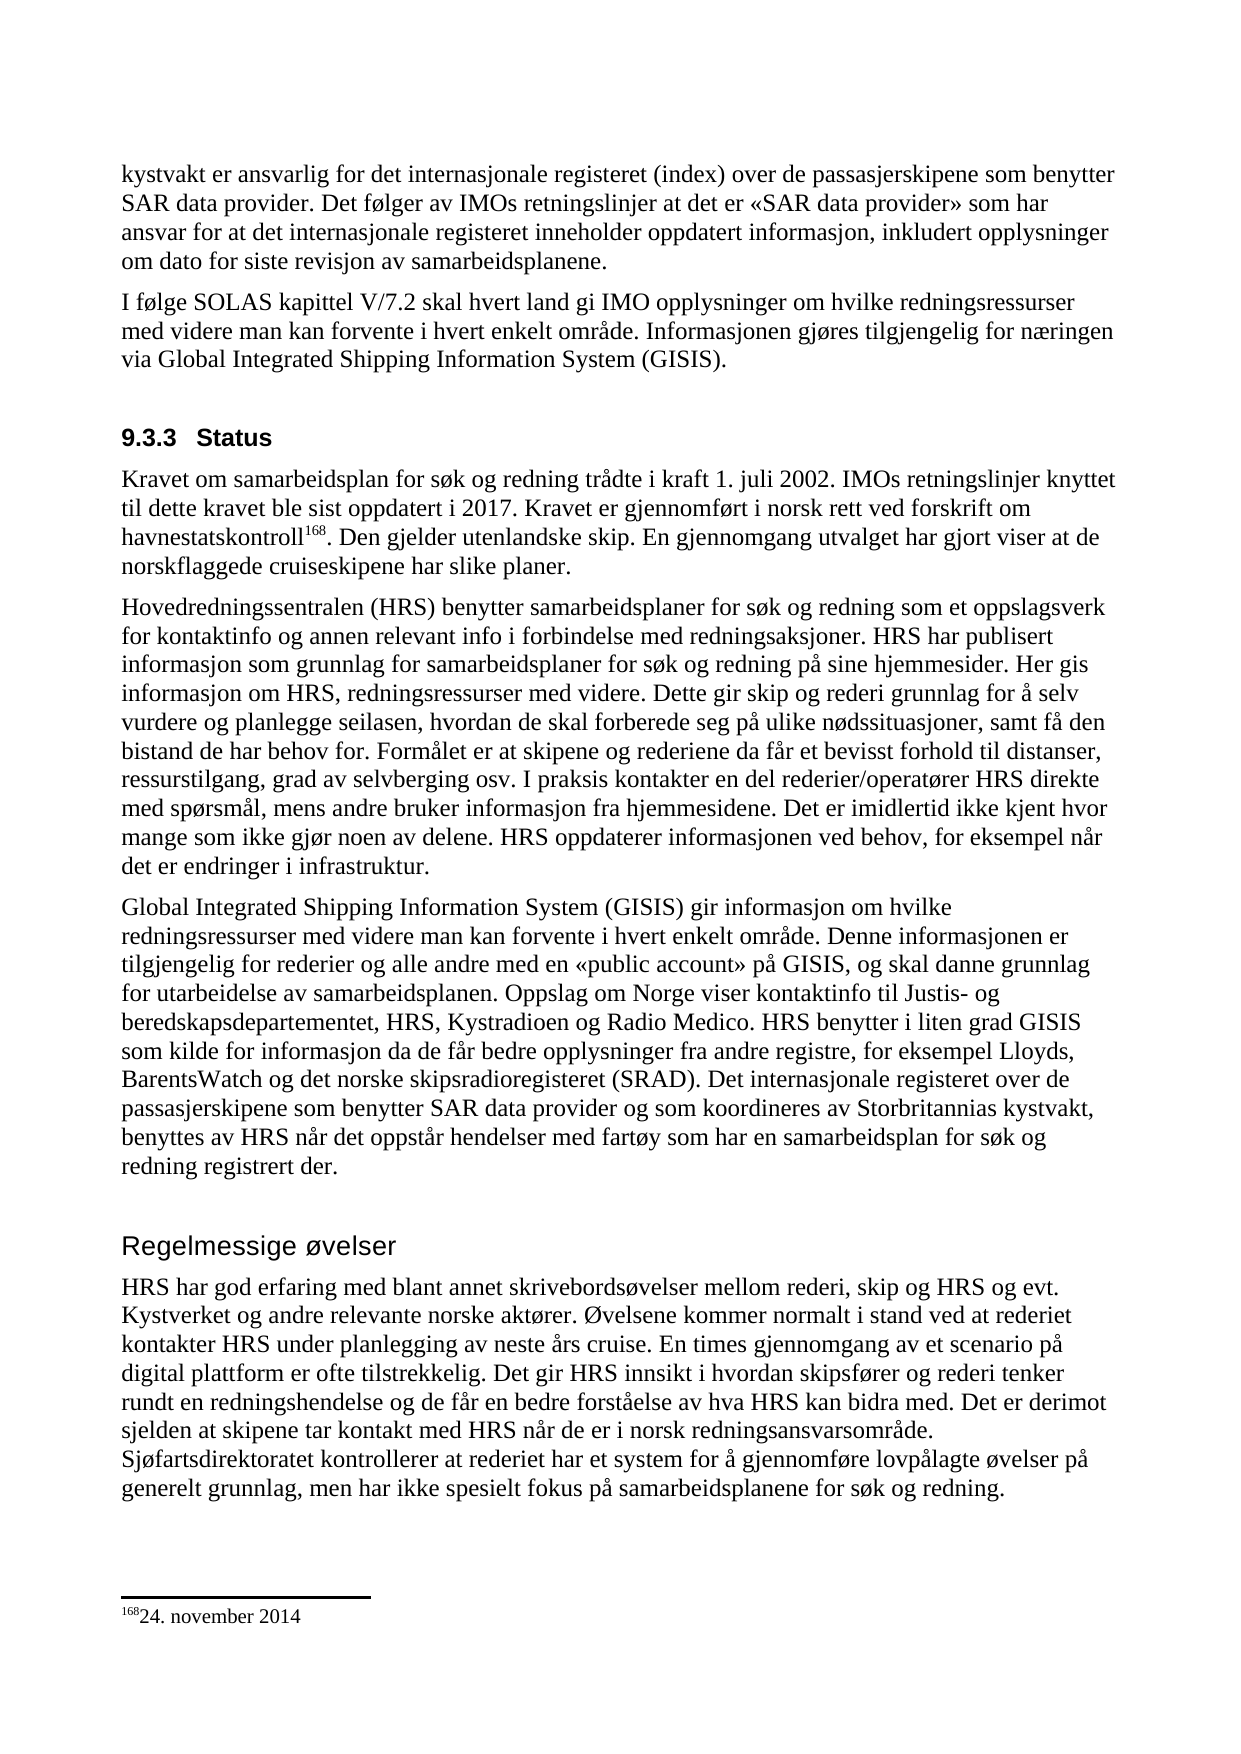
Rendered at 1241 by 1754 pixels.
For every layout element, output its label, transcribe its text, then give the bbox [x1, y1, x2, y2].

text Hovedredningssentralen (HRS) benytter samarbeidsplaner for søk og redning som et oppslagsverk for kontaktinfo og annen relevant info i forbindelse med redningsaksjoner. HRS har publisert informasjon som grunnlag for samarbeidsplaner for søk og redning på sine hjemmesider. Her gis informasjon om HRS, redningsressurser med videre. Dette gir skip og rederi grunnlag for å selv vurdere og planlegge seilasen, hvordan de skal forberede seg på ulike nødssituasjoner, samt få den bistand de har behov for. Formålet er at skipene og rederiene da får et bevisst forhold til distanser, ressurstilgang, grad av selvberging osv. I praksis kontakter en del rederier/operatører HRS direkte med spørsmål, mens andre bruker informasjon fra hjemmesidene. Det er imidlertid ikke kjent hvor mange som ikke gjør noen av delene. HRS oppdaterer informasjonen ved behov, for eksempel når det er endringer i infrastruktur. [121, 592, 1119, 879]
text Regelmessige øvelser [121, 1229, 1119, 1261]
text Kravet om samarbeidsplan for søk og redning trådte i kraft 1. juli 2002. IMOs retningslinjer knyttet til dette kravet ble sist oppdatert i 2017. Kravet er gjennomført i norsk rett ved forskrift om havnestatskontroll. Den gjelder utenlandske skip. En gjennomgang utvalget har gjort viser at de norskflaggede cruiseskipene har slike planer. [121, 464, 1119, 579]
text I følge SOLAS kapittel V/7.2 skal hvert land gi IMO opplysninger om hvilke redningsressurser med videre man kan forvente i hvert enkelt område. Informasjonen gjøres tilgjengelig for næringen via Global Integrated Shipping Information System (GISIS). [121, 287, 1119, 373]
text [121, 159, 1119, 274]
text Global Integrated Shipping Information System (GISIS) gir informasjon om hvilke redningsressurser med videre man kan forvente i hvert enkelt område. Denne informasjonen er tilgjengelig for rederier og alle andre med en «public account» på GISIS, og skal danne grunnlag for utarbeidelse av samarbeidsplanen. Oppslag om Norge viser kontaktinfo til Justis- og beredskapsdepartementet, HRS, Kystradioen og Radio Medico. HRS benytter i liten grad GISIS som kilde for informasjon da de får bedre opplysninger fra andre registre, for eksempel Lloyds, BarentsWatch og det norske skipsradioregisteret (SRAD). Det internasjonale registeret over de passasjerskipene som benytter SAR data provider og som koordineres av Storbritannias kystvakt, benyttes av HRS når det oppstår hendelser med fartøy som har en samarbeidsplan for søk og redning registrert der. [121, 892, 1119, 1179]
text HRS har god erfaring med blant annet skrivebordsøvelser mellom rederi, skip og HRS og evt. Kystverket og andre relevante norske aktører. Øvelsene kommer normalt i stand ved at rederiet kontakter HRS under planlegging av neste års cruise. En times gjennomgang av et scenario på digital plattform er ofte tilstrekkelig. Det gir HRS innsikt i hvordan skipsfører og rederi tenker rundt en redningshendelse og de får en bedre forståelse av hva HRS kan bidra med. Det er derimot sjelden at skipene tar kontakt med HRS når de er i norsk redningsansvarsområde. Sjøfartsdirektoratet kontrollerer at rederiet har et system for å gjennomføre lovpålagte øvelser på generelt grunnlag, men har ikke spesielt fokus på samarbeidsplanene for søk og redning. [121, 1272, 1119, 1502]
subtitle Status [121, 423, 1119, 452]
